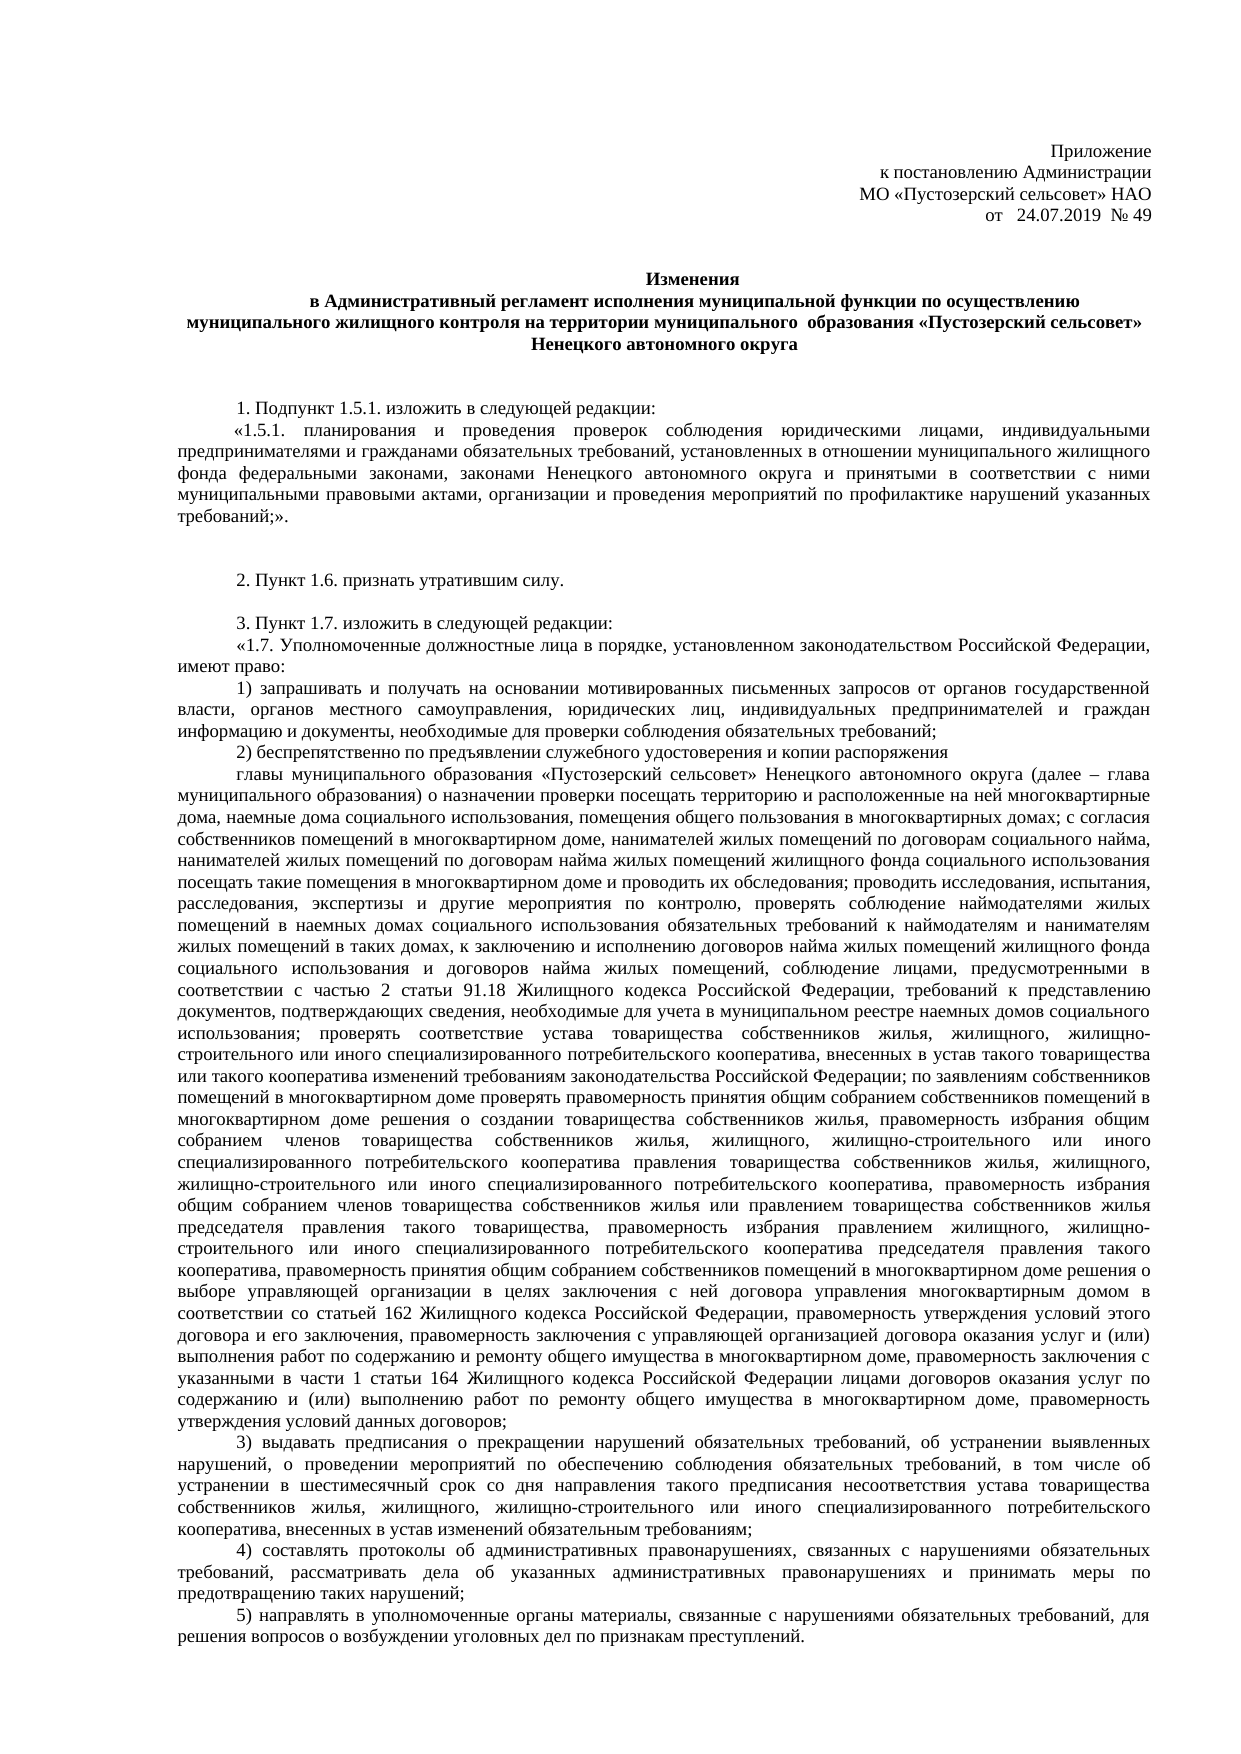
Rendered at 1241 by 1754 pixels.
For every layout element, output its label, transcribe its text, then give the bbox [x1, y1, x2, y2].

text 1) запрашивать и получать на основании мотивированных письменных запросов от органов государственной власти, органов местного самоуправления, юридических лиц, индивидуальных предпринимателей и граждан информацию и документы, необходимые для проверки соблюдения обязательных требований; [177, 677, 1152, 741]
text в Административный регламент исполнения муниципальной функции по осуществлению муниципального жилищного контроля на территории муниципального образования «Пустозерский сельсовет» Ненецкого автономного округа [177, 290, 1152, 354]
text Приложение [177, 140, 1152, 161]
text «1.7. Уполномоченные должностные лица в порядке, установленном законодательством Российской Федерации, имеют право: [177, 633, 1152, 677]
text 3. Пункт 1.7. изложить в следующей редакции: [177, 612, 1152, 633]
text 1. Подпункт 1.5.1. изложить в следующей редакции: [177, 397, 1152, 418]
text от 24.07.2019 № 49 [177, 204, 1152, 226]
text «1.5.1. планирования и проведения проверок соблюдения юридическими лицами, индивидуальными предпринимателями и гражданами обязательных требований, установленных в отношении муниципального жилищного фонда федеральными законами, законами Ненецкого автономного округа и принятыми в соответствии с ними муниципальными правовыми актами, организации и проведения мероприятий по профилактике нарушений указанных требований;». [177, 418, 1152, 526]
text 2. Пункт 1.6. признать утратившим силу. [177, 569, 1152, 590]
text 2) беспрепятственно по предъявлении служебного удостоверения и копии распоряжения [177, 741, 1152, 763]
text 4) составлять протоколы об административных правонарушениях, связанных с нарушениями обязательных требований, рассматривать дела об указанных административных правонарушениях и принимать меры по предотвращению таких нарушений; [177, 1539, 1152, 1604]
text 3) выдавать предписания о прекращении нарушений обязательных требований, об устранении выявленных нарушений, о проведении мероприятий по обеспечению соблюдения обязательных требований, в том числе об устранении в шестимесячный срок со дня направления такого предписания несоответствия устава товарищества собственников жилья, жилищного, жилищно-строительного или иного специализированного потребительского кооператива, внесенных в устав изменений обязательным требованиям; [177, 1431, 1152, 1539]
text Изменения [177, 268, 1152, 290]
text МО «Пустозерский сельсовет» НАО [177, 183, 1152, 204]
text к постановлению Администрации [177, 161, 1152, 183]
text главы муниципального образования «Пустозерский сельсовет» Ненецкого автономного округа (далее – глава муниципального образования) о назначении проверки посещать территорию и расположенные на ней многоквартирные дома, наемные дома социального использования, помещения общего пользования в многоквартирных домах; с согласия собственников помещений в многоквартирном доме, нанимателей жилых помещений по договорам социального найма, нанимателей жилых помещений по договорам найма жилых помещений жилищного фонда социального использования посещать такие помещения в многоквартирном доме и проводить их обследования; проводить исследования, испытания, расследования, экспертизы и другие мероприятия по контролю, проверять соблюдение наймодателями жилых помещений в наемных домах социального использования обязательных требований к наймодателям и нанимателям жилых помещений в таких домах, к заключению и исполнению договоров найма жилых помещений жилищного фонда социального использования и договоров найма жилых помещений, соблюдение лицами, предусмотренными в соответствии с частью 2 статьи 91.18 Жилищного кодекса Российской Федерации, требований к представлению документов, подтверждающих сведения, необходимые для учета в муниципальном реестре наемных домов социального использования; проверять соответствие устава товарищества собственников жилья, жилищного, жилищно-строительного или иного специализированного потребительского кооператива, внесенных в устав такого товарищества или такого кооператива изменений требованиям законодательства Российской Федерации; по заявлениям собственников помещений в многоквартирном доме проверять правомерность принятия общим собранием собственников помещений в многоквартирном доме решения о создании товарищества собственников жилья, правомерность избрания общим собранием членов товарищества собственников жилья, жилищного, жилищно-строительного или иного специализированного потребительского кооператива правления товарищества собственников жилья, жилищного, жилищно-строительного или иного специализированного потребительского кооператива, правомерность избрания общим собранием членов товарищества собственников жилья или правлением товарищества собственников жилья председателя правления такого товарищества, правомерность избрания правлением жилищного, жилищно-строительного или иного специализированного потребительского кооператива председателя правления такого кооператива, правомерность принятия общим собранием собственников помещений в многоквартирном доме решения о выборе управляющей организации в целях заключения с ней договора управления многоквартирным домом в соответствии со статьей 162 Жилищного кодекса Российской Федерации, правомерность утверждения условий этого договора и его заключения, правомерность заключения с управляющей организацией договора оказания услуг и (или) выполнения работ по содержанию и ремонту общего имущества в многоквартирном доме, правомерность заключения с указанными в части 1 статьи 164 Жилищного кодекса Российской Федерации лицами договоров оказания услуг по содержанию и (или) выполнению работ по ремонту общего имущества в многоквартирном доме, правомерность утверждения условий данных договоров; [177, 763, 1152, 1431]
text 5) направлять в уполномоченные органы материалы, связанные с нарушениями обязательных требований, для решения вопросов о возбуждении уголовных дел по признакам преступлений. [177, 1604, 1152, 1647]
